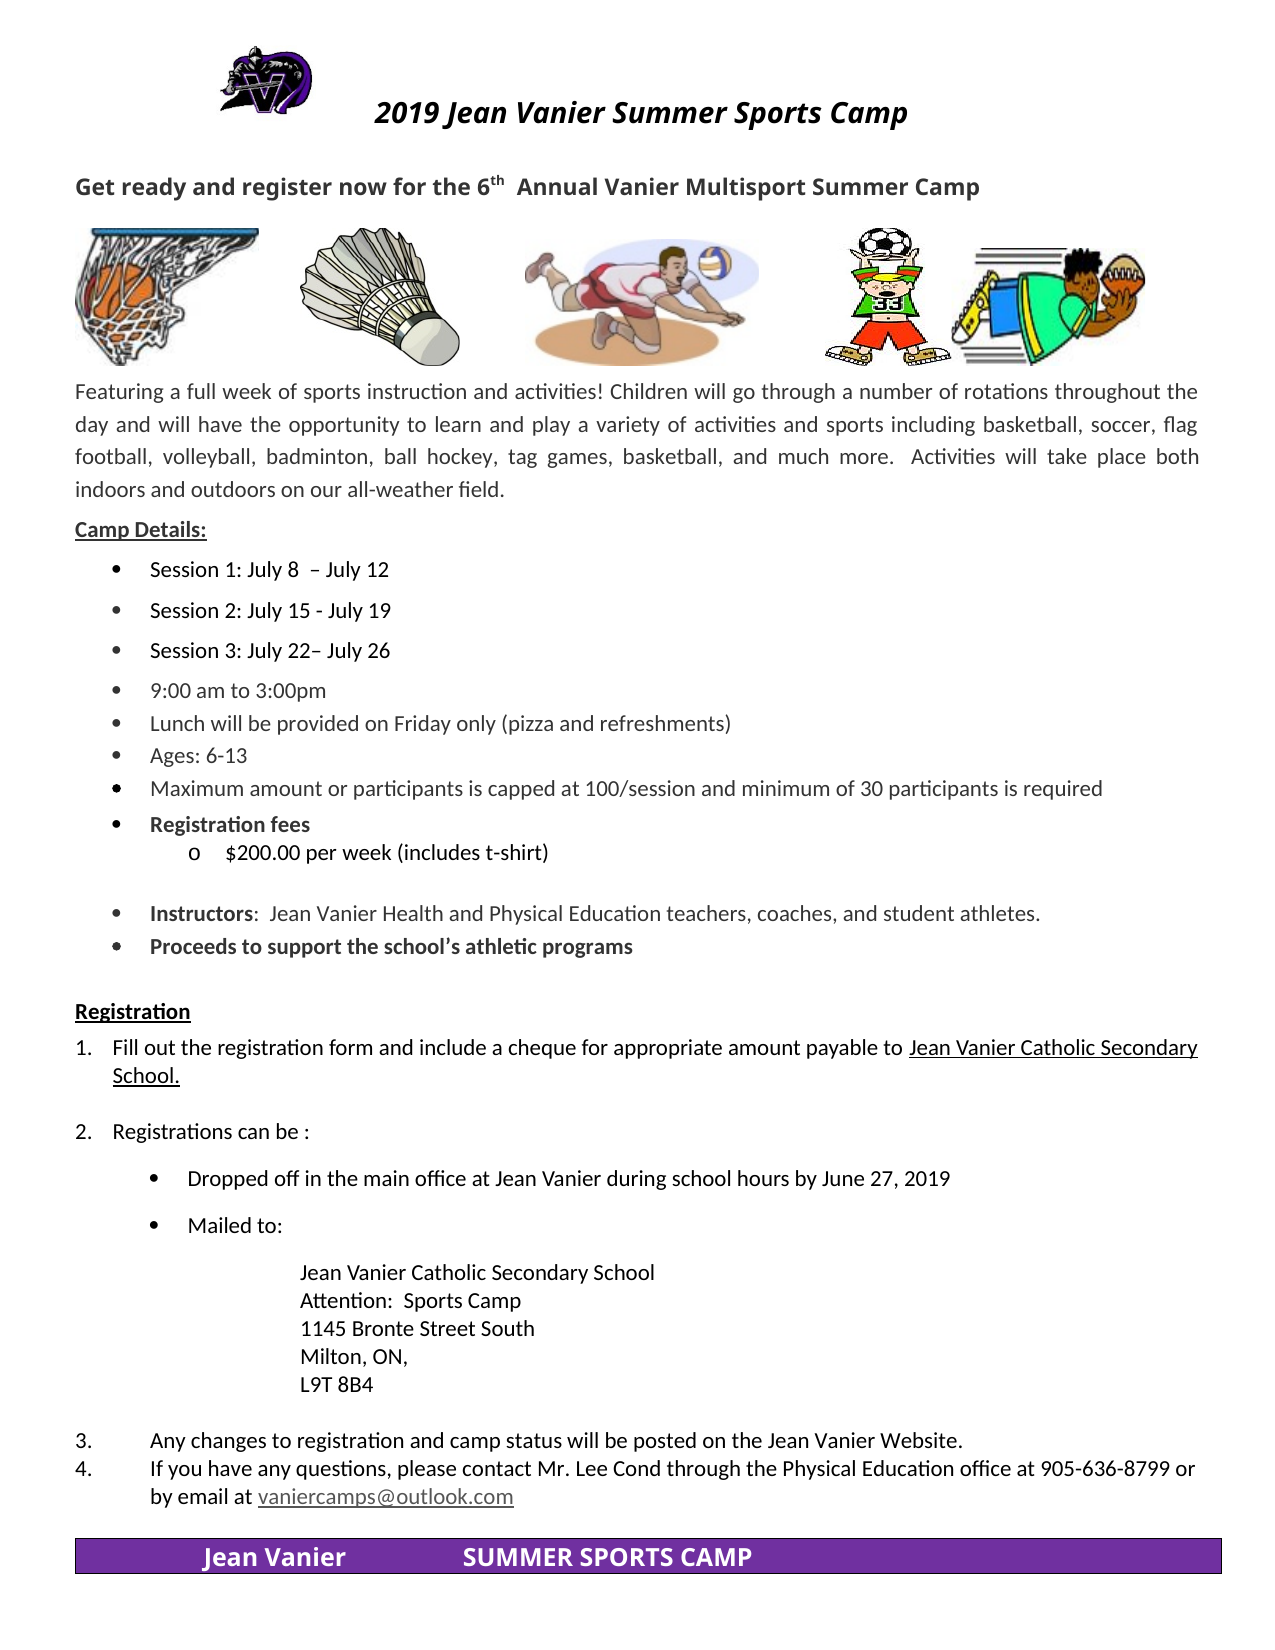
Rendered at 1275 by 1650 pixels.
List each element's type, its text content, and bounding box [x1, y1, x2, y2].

list Dropped off in the main office at Jean Vanier during school hours by June 27, 2019 [150, 1164, 1200, 1192]
text 4. If you have any questions, please contact Mr. Lee Cond through the Physical Education office at 905-636-8799 or by email at vaniercamps@outlook.com [75, 1454, 1200, 1510]
picture [300, 228, 460, 366]
picture [75, 228, 259, 366]
list Registration fees [112, 810, 1200, 838]
list Maximum amount or participants is capped at 100/session and minimum of 30 participants is required [112, 769, 1200, 802]
list 9:00 am to 3:00pm [112, 672, 1200, 704]
text Jean Vanier Catholic Secondary School [300, 1258, 1200, 1286]
picture [525, 239, 759, 366]
list Fill out the registration form and include a cheque for appropriate amount payable to Jean Vanier Catholic Secondary School. [75, 1033, 1200, 1089]
picture [825, 228, 1146, 366]
list Session 1: July 8 – July 12 [112, 551, 1200, 584]
picture [210, 45, 316, 124]
text 1145 Bronte Street South [300, 1314, 1200, 1342]
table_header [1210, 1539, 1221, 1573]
list $200.00 per week (includes t-shirt) [187, 838, 1200, 867]
list Lunch will be provided on Friday only (pizza and refreshments) [112, 704, 1200, 737]
list Session 2: July 15 - July 19 [112, 591, 1200, 624]
list Proceeds to support the school’s athletic programs [112, 928, 1200, 960]
text Camp Details: [75, 511, 1200, 543]
text L9T 8B4 [300, 1370, 1200, 1398]
text 2019 Jean Vanier Summer Sports Camp [150, 45, 1200, 132]
list Session 3: July 22– July 26 [112, 632, 1200, 664]
list Instructors: Jean Vanier Health and Physical Education teachers, coaches, and student athletes. [112, 895, 1200, 928]
text Milton, ON, [300, 1342, 1200, 1370]
text Get ready and register now for the 6th Annual Vanier Multisport Summer Camp [75, 132, 1200, 202]
list Ages: 6-13 [112, 737, 1200, 769]
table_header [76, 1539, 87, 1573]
text Registration [75, 993, 1200, 1025]
text 3. Any changes to registration and camp status will be posted on the Jean Vanier Website. [75, 1426, 1200, 1454]
text Featuring a full week of sports instruction and activities! Children will go through a number of rotations throughout the day and will have the opportunity to learn and play a variety of activities and sports including basketball, soccer, flag football, volleyball, badminton, ball hockey, tag games, basketball, and much more. Activities will take place both indoors and outdoors on our all-weather field. [75, 373, 1200, 503]
list Registrations can be : [75, 1117, 1200, 1145]
text Attention: Sports Camp [300, 1286, 1200, 1314]
list Mailed to: [150, 1211, 1200, 1239]
